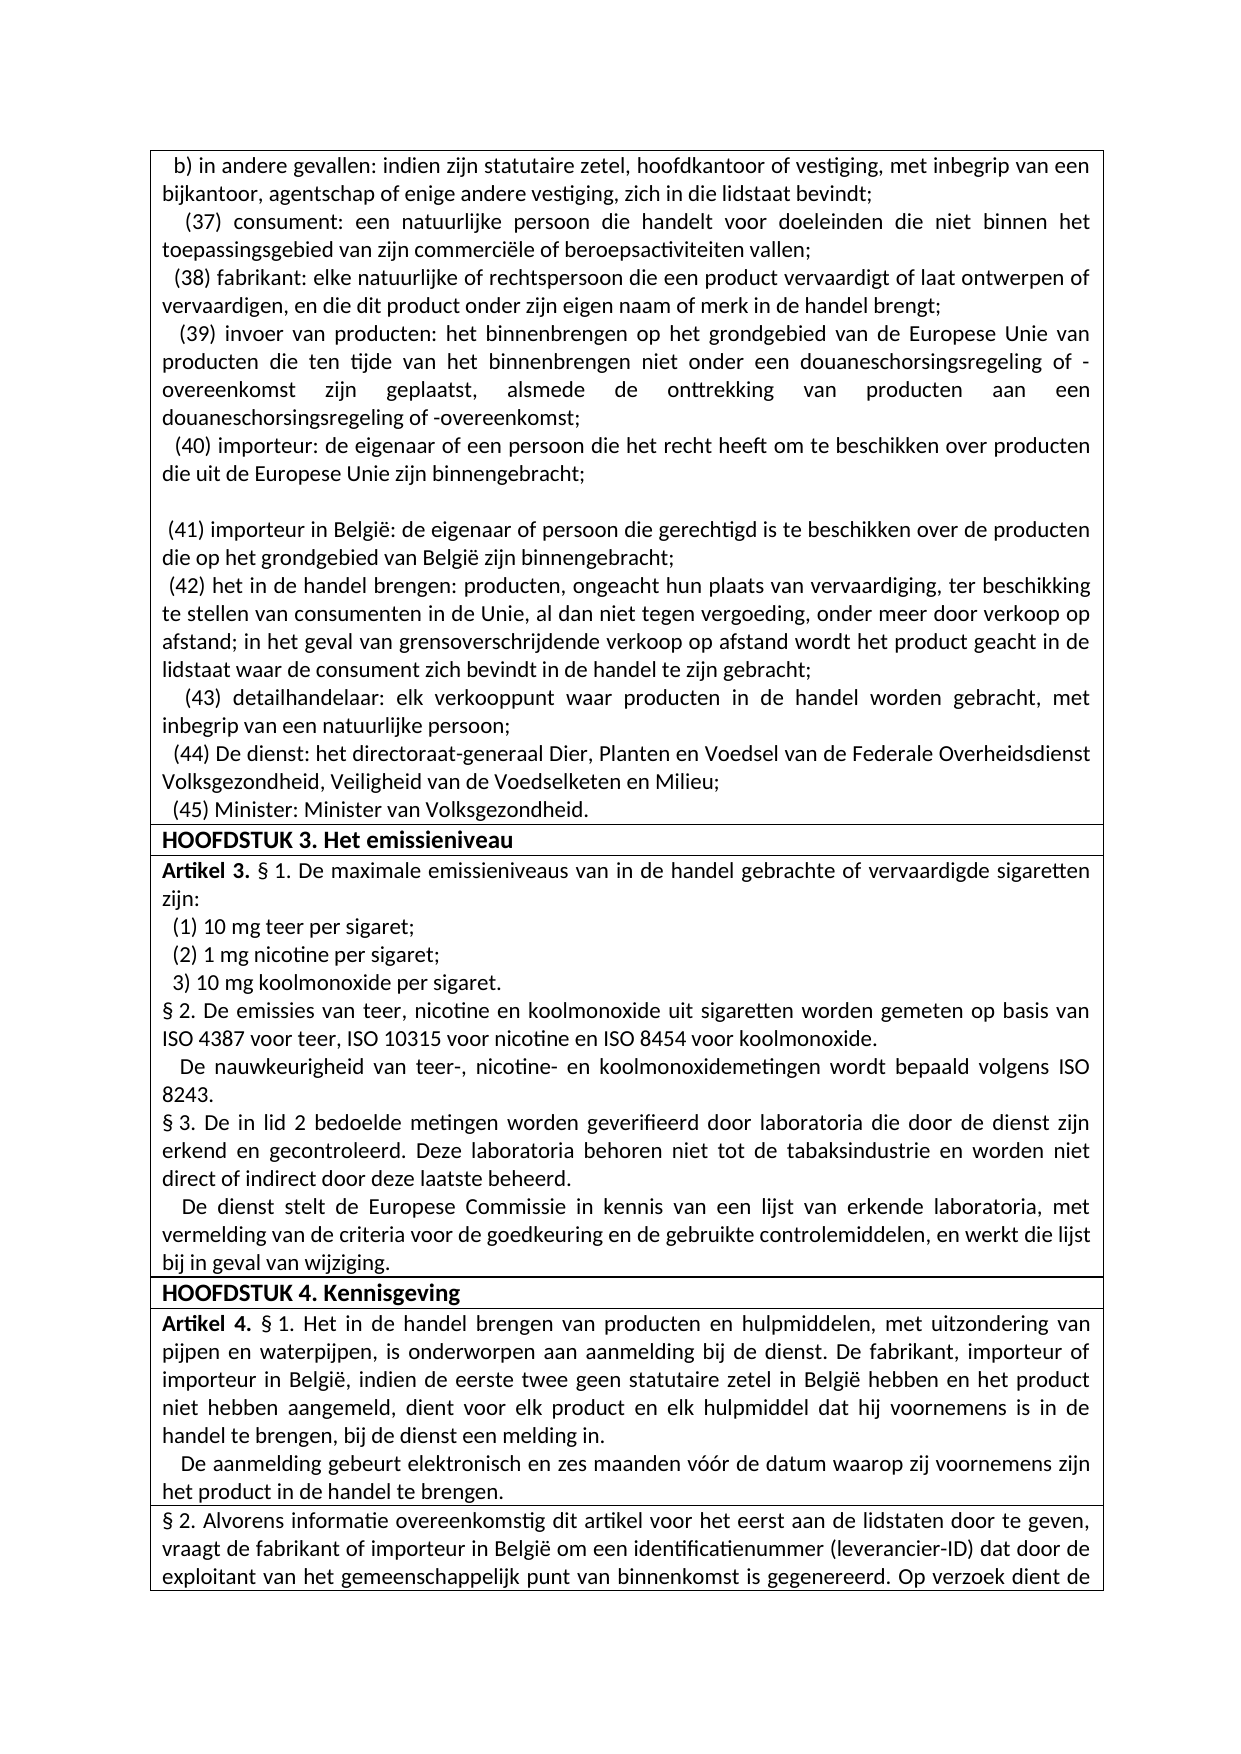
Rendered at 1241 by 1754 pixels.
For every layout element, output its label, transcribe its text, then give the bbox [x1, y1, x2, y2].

table_cell HOOFDSTUK 3. Het emissieniveau [151, 825, 1103, 855]
table_cell Artikel 3. § 1. De maximale emissieniveaus van in de handel gebrachte of vervaardigde sigaretten zijn: (1) 10 mg teer per sigaret; (2) 1 mg nicotine per sigaret; 3) 10 mg koolmonoxide per sigaret. § 2. De emissies van teer, nicotine en koolmonoxide uit sigaretten worden gemeten op basis van ISO 4387 voor teer, ISO 10315 voor nicotine en ISO 8454 voor koolmonoxide. De nauwkeurigheid van teer-, nicotine- en koolmonoxidemetingen wordt bepaald volgens ISO 8243. § 3. De in lid 2 bedoelde metingen worden geverifieerd door laboratoria die door de dienst zijn erkend en gecontroleerd. Deze laboratoria behoren niet tot de tabaksindustrie en worden niet direct of indirect door deze laatste beheerd. De dienst stelt de Europese Commissie in kennis van een lijst van erkende laboratoria, met vermelding van de criteria voor de goedkeuring en de gebruikte controlemiddelen, en werkt die lijst bij in geval van wijziging. [151, 856, 1103, 1276]
table_cell Artikel 4. § 1. Het in de handel brengen van producten en hulpmiddelen, met uitzondering van pijpen en waterpijpen, is onderworpen aan aanmelding bij de dienst. De fabrikant, importeur of importeur in België, indien de eerste twee geen statutaire zetel in België hebben en het product niet hebben aangemeld, dient voor elk product en elk hulpmiddel dat hij voornemens is in de handel te brengen, bij de dienst een melding in. De aanmelding gebeurt elektronisch en zes maanden vóór de datum waarop zij voornemens zijn het product in de handel te brengen. [151, 1309, 1103, 1505]
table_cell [151, 151, 1103, 823]
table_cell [151, 1506, 1103, 1590]
table_cell HOOFDSTUK 4. Kennisgeving [151, 1278, 1103, 1308]
